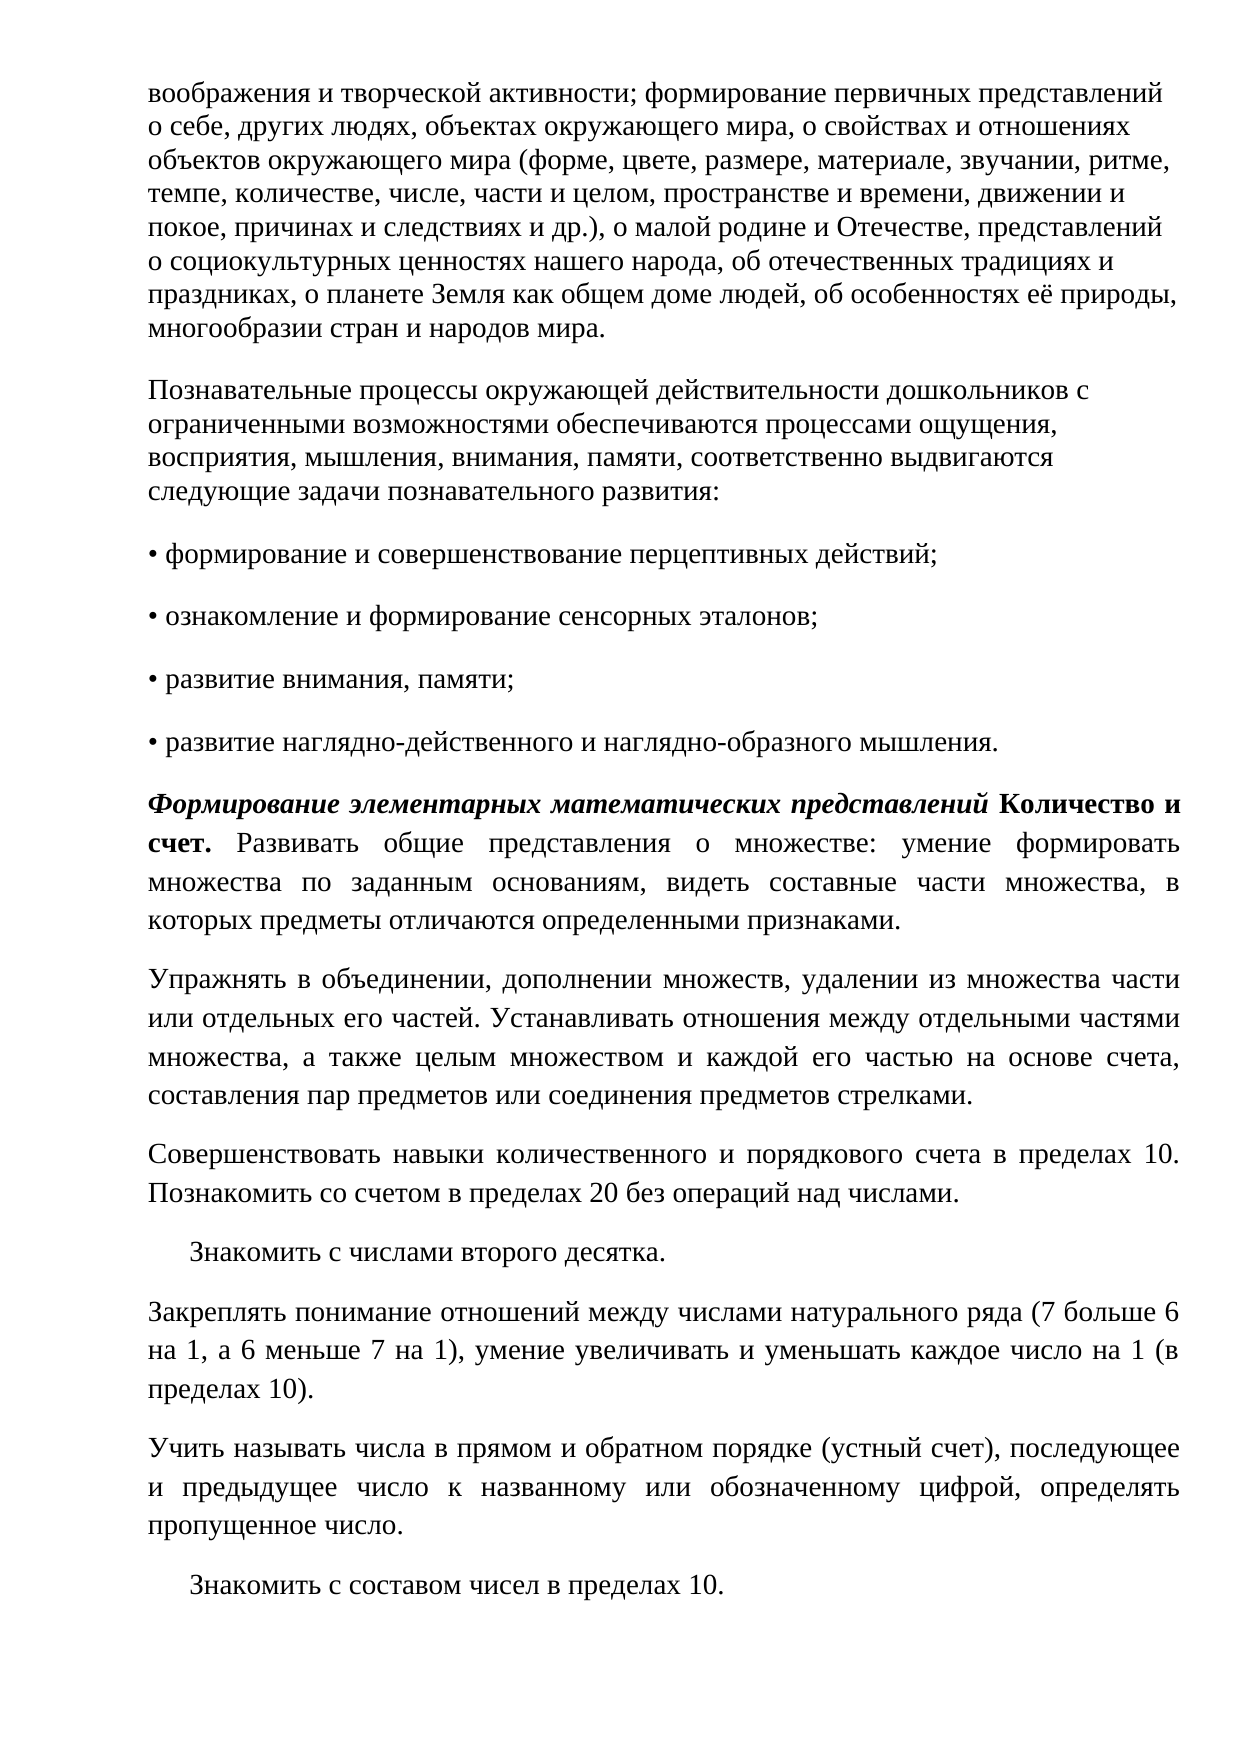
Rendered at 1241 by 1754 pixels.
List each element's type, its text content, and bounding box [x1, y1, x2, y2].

text • развитие внимания, памяти; [148, 661, 1181, 695]
text Совершенствовать навыки количественного и порядкового счета в пределах 10. Познакомить со счетом в пределах 20 без операций над числами. [148, 1137, 1181, 1209]
text • формирование и совершенствование перцептивных действий; [148, 536, 1181, 569]
text Закреплять понимание отношений между числами натурального ряда (7 больше 6 на 1, а 6 меньше 7 на 1), умение увеличивать и уменьшать каждое число на 1 (в пределах 10). [148, 1294, 1181, 1404]
text Формирование элементарных математических представлений Количество и счет. Развивать общие представления о множестве: умение формировать множества по заданным основаниям, видеть составные части множества, в которых предметы отличаются определенными признаками. [148, 787, 1181, 936]
text • развитие наглядно-действенного и наглядно-образного мышления. [148, 724, 1181, 757]
text Знакомить с числами второго десятка. [189, 1234, 1181, 1268]
text Познавательные процессы окружающей действительности дошкольников с ограниченными возможностями обеспечиваются процессами ощущения, восприятия, мышления, внимания, памяти, соответственно выдвигаются следующие задачи познавательного развития: [148, 372, 1181, 507]
text Учить называть числа в прямом и обратном порядке (устный счет), последующее и предыдущее число к названному или обозначенному цифрой, определять пропущенное число. [148, 1430, 1181, 1541]
text Знакомить с составом чисел в пределах 10. [189, 1567, 1181, 1600]
text • ознакомление и формирование сенсорных эталонов; [148, 598, 1181, 632]
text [148, 75, 1181, 343]
text Упражнять в объединении, дополнении множеств, удалении из множества части или отдельных его частей. Устанавливать отношения между отдельными частями множества, а также целым множеством и каждой его частью на основе счета, составления пар предметов или соединения предметов стрелками. [148, 962, 1181, 1111]
